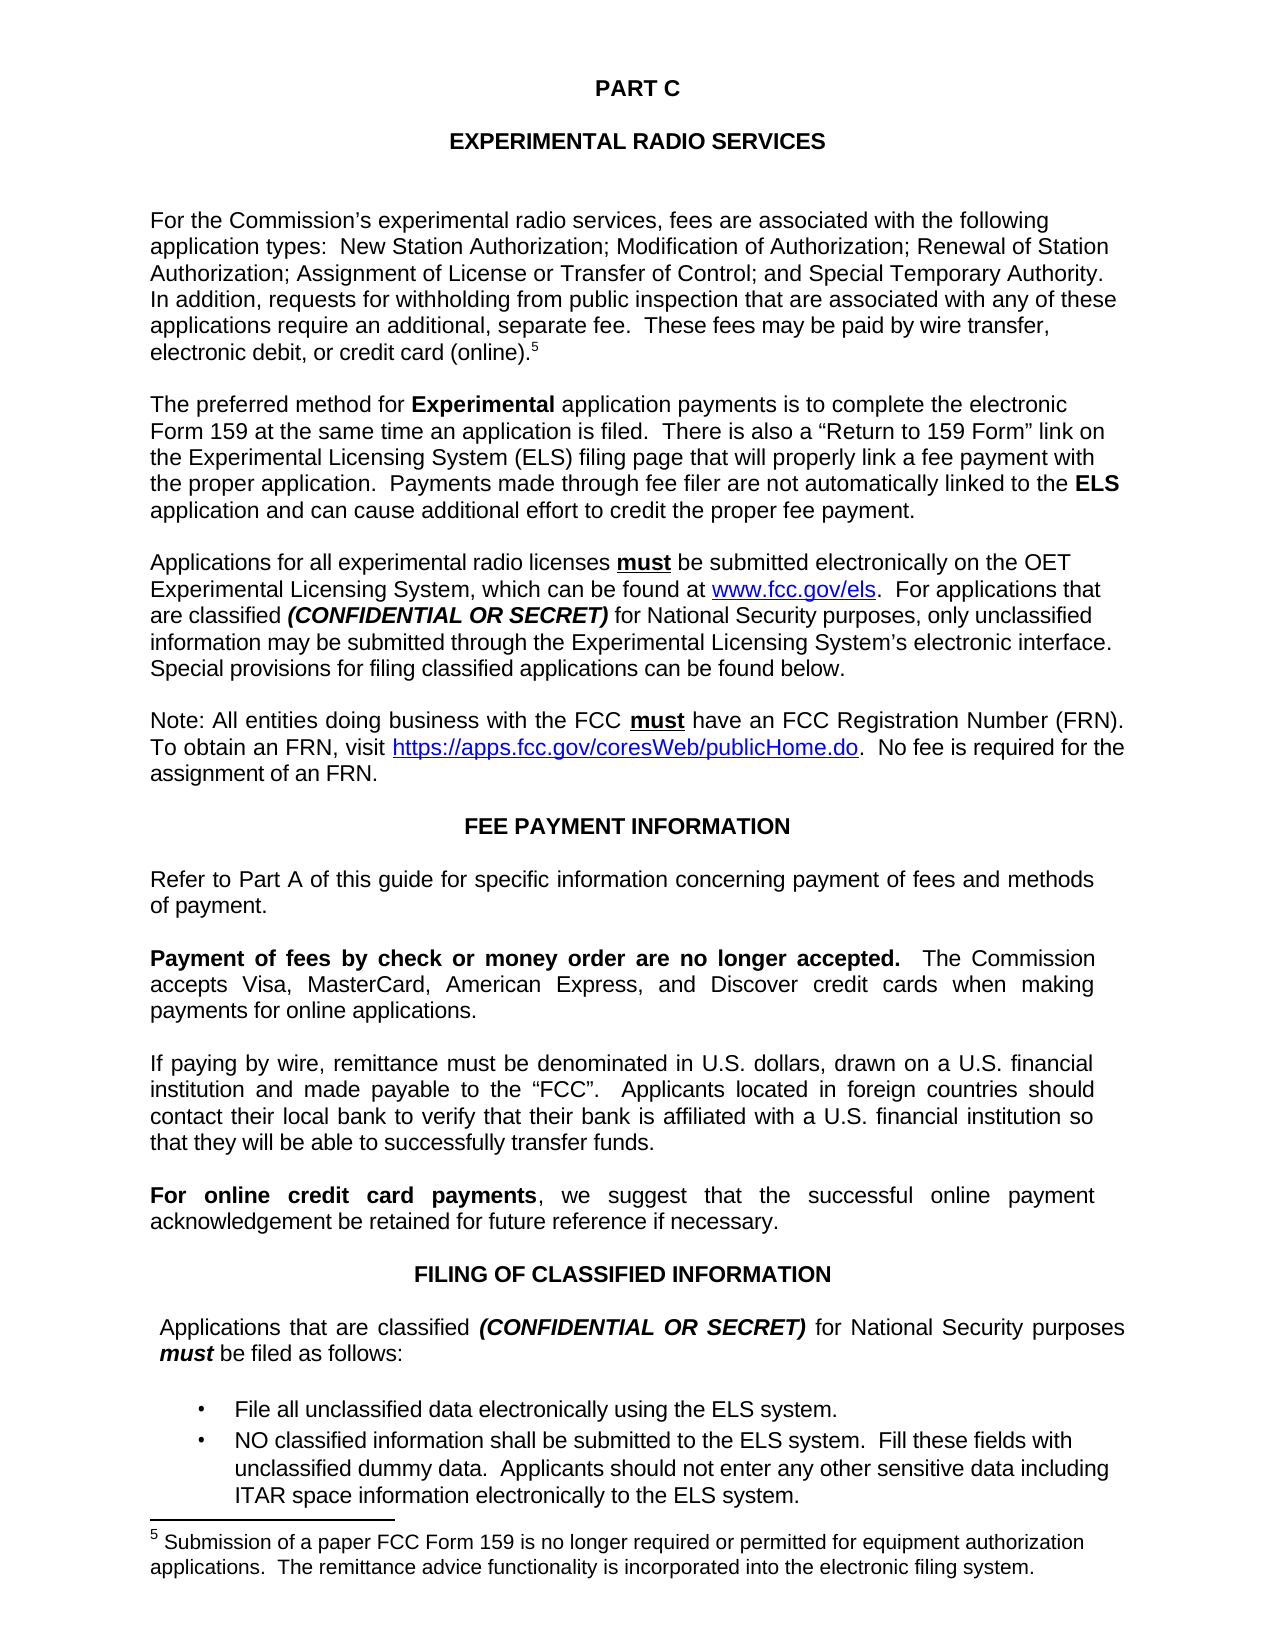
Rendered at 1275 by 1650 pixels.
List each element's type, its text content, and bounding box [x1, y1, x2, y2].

text For the Commission’s experimental radio services, fees are associated with the following application types: New Station Authorization; Modification of Authorization; Renewal of Station Authorization; Assignment of License or Transfer of Control; and Special Temporary Authority. In addition, requests for withholding from public inspection that are associated with any of these applications require an additional, separate fee. These fees may be paid by wire transfer, electronic debit, or credit card (online). [150, 207, 1125, 365]
text The preferred method for Experimental application payments is to complete the electronic Form 159 at the same time an application is filed. There is also a “Return to 159 Form” link on the Experimental Licensing System (ELS) filing page that will properly link a fee payment with the proper application. Payments made through fee filer are not automatically linked to the ELS application and can cause additional effort to credit the proper fee payment. [150, 391, 1125, 523]
text Payment of fees by check or money order are no longer accepted. The Commission accepts Visa, MasterCard, American Express, and Discover credit cards when making payments for online applications. [150, 945, 1095, 1024]
text Note: All entities doing business with the FCC must have an FCC Registration Number (FRN). To obtain an FRN, visit https://apps.fcc.gov/coresWeb/publicHome.do. No fee is required for the assignment of an FRN. [150, 707, 1125, 787]
text If paying by wire, remittance must be denominated in U.S. dollars, drawn on a U.S. financial institution and made payable to the “FCC”. Applicants located in foreign countries should contact their local bank to verify that their bank is affiliated with a U.S. financial institution so that they will be able to successfully transfer funds. [150, 1050, 1095, 1156]
text Applications that are classified (CONFIDENTIAL OR SECRET) for National Security purposes must be filed as follows: [159, 1314, 1125, 1366]
text Refer to Part A of this guide for specific information concerning payment of fees and methods of payment. [150, 866, 1095, 918]
list File all unclassified data electronically using the ELS system. [197, 1393, 1125, 1424]
text Applications for all experimental radio licenses must be submitted electronically on the OET Experimental Licensing System, which can be found at www.fcc.gov/els. For applications that are classified (CONFIDENTIAL OR SECRET) for National Security purposes, only unclassified information may be submitted through the Experimental Licensing System’s electronic interface. Special provisions for filing classified applications can be found below. [150, 549, 1125, 681]
text FEE PAYMENT INFORMATION [159, 813, 1095, 839]
text FILING OF CLASSIFIED INFORMATION [150, 1261, 1095, 1287]
text PART C [150, 75, 1125, 101]
list NO classified information shall be submitted to the ELS system. Fill these fields with unclassified dummy data. Applicants should not enter any other sensitive data including ITAR space information electronically to the ELS system. [197, 1424, 1125, 1508]
text EXPERIMENTAL RADIO SERVICES [150, 128, 1125, 154]
text For online credit card payments, we suggest that the successful online payment acknowledgement be retained for future reference if necessary. [150, 1182, 1095, 1234]
